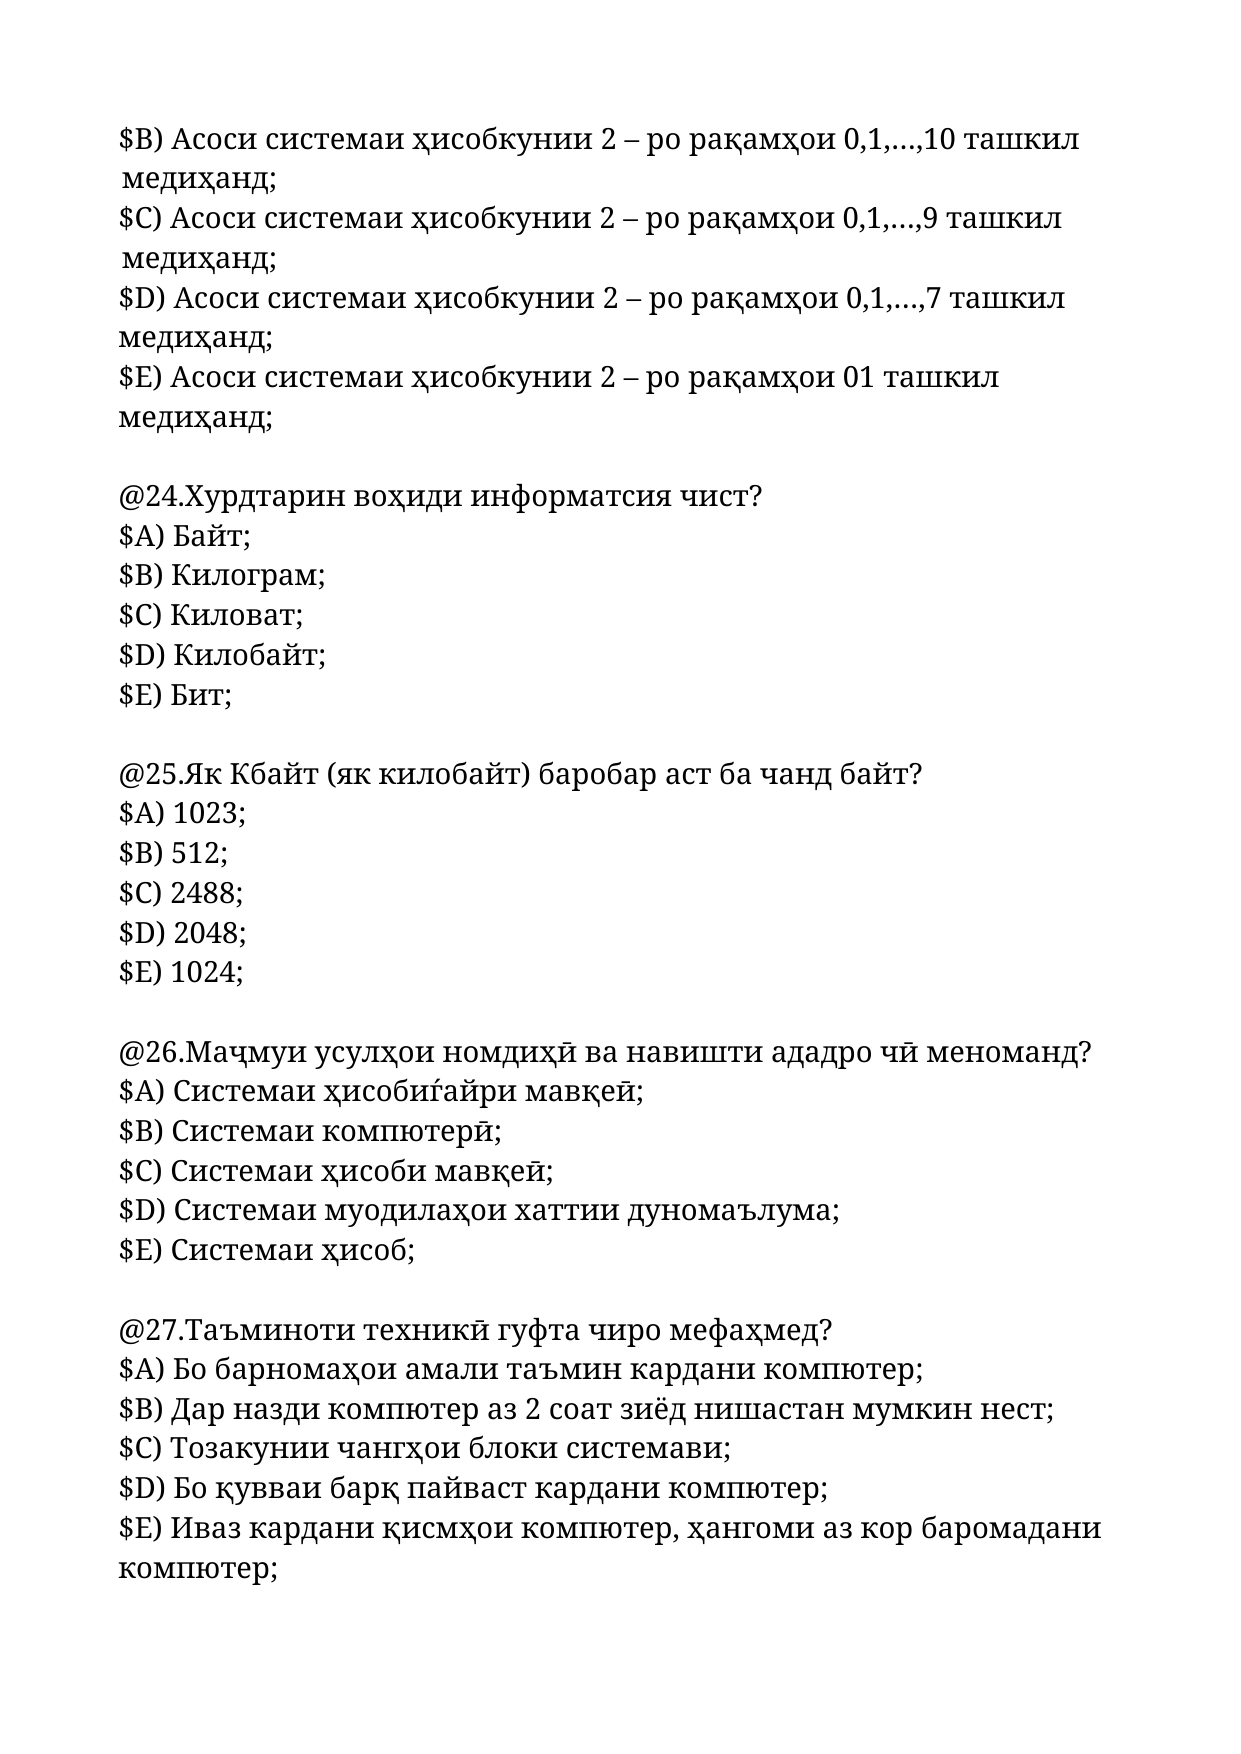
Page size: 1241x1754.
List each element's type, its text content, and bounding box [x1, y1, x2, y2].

text $E) Асоси системаи ҳисобкунии 2 – ро рақамҳои 01 ташкил медиҳанд; [118, 356, 1122, 436]
text @26.Маҷмуи усулҳои номдиҳӣ ва навишти ададро чӣ меноманд? [118, 1031, 1122, 1071]
text $D) Асоси системаи ҳисобкунии 2 – ро рақамҳои 0,1,…,7 ташкил медиҳанд; [118, 277, 1122, 356]
text $C) Тозакунии чангҳои блоки системави; [118, 1428, 1122, 1467]
text $E) 1024; [118, 952, 1122, 991]
text $B) 512; [118, 832, 1122, 872]
text $A) Байт; [118, 515, 1122, 555]
text @24.Хурдтарин воҳиди информатсия чист? [118, 475, 1122, 515]
text $D) Бо қувваи барқ пайваст кардани компютер; [118, 1467, 1122, 1507]
text $E) Системаи ҳисоб; [118, 1229, 1122, 1269]
text @27.Таъминоти техникӣ гуфта чиро мефаҳмед? [118, 1309, 1122, 1348]
text $E) Бит; [118, 674, 1122, 713]
text $D) Килобайт; [118, 634, 1122, 674]
text $D) 2048; [118, 912, 1122, 952]
text $E) Иваз кардани қисмҳои компютер, ҳангоми аз кор баромадани компютер; [118, 1507, 1122, 1587]
list $B) Асоси системаи ҳисобкунии 2 – ро рақамҳои 0,1,…,10 ташкил медиҳанд; [118, 118, 1122, 197]
text $D) Системаи муодилаҳои хаттии дуномаълума; [118, 1190, 1122, 1229]
text $A) 1023; [118, 793, 1122, 832]
text $A) Бо барномаҳои амали таъмин кардани компютер; [118, 1348, 1122, 1388]
text @25.Як Кбайт (як килобайт) баробар аст ба чанд байт? [118, 753, 1122, 793]
text $C) Киловат; [118, 594, 1122, 634]
text $B) Системаи компютерӣ; [118, 1110, 1122, 1150]
text $A) Системаи ҳисобиѓайри мавқеӣ; [118, 1071, 1122, 1110]
text $B) Дар назди компютер аз 2 соат зиёд нишастан мумкин нест; [118, 1388, 1122, 1428]
text $B) Килограм; [118, 555, 1122, 594]
text $C) Системаи ҳисоби мавқеӣ; [118, 1150, 1122, 1190]
text $C) 2488; [118, 872, 1122, 912]
list $C) Асоси системаи ҳисобкунии 2 – ро рақамҳои 0,1,…,9 ташкил медиҳанд; [118, 197, 1122, 277]
